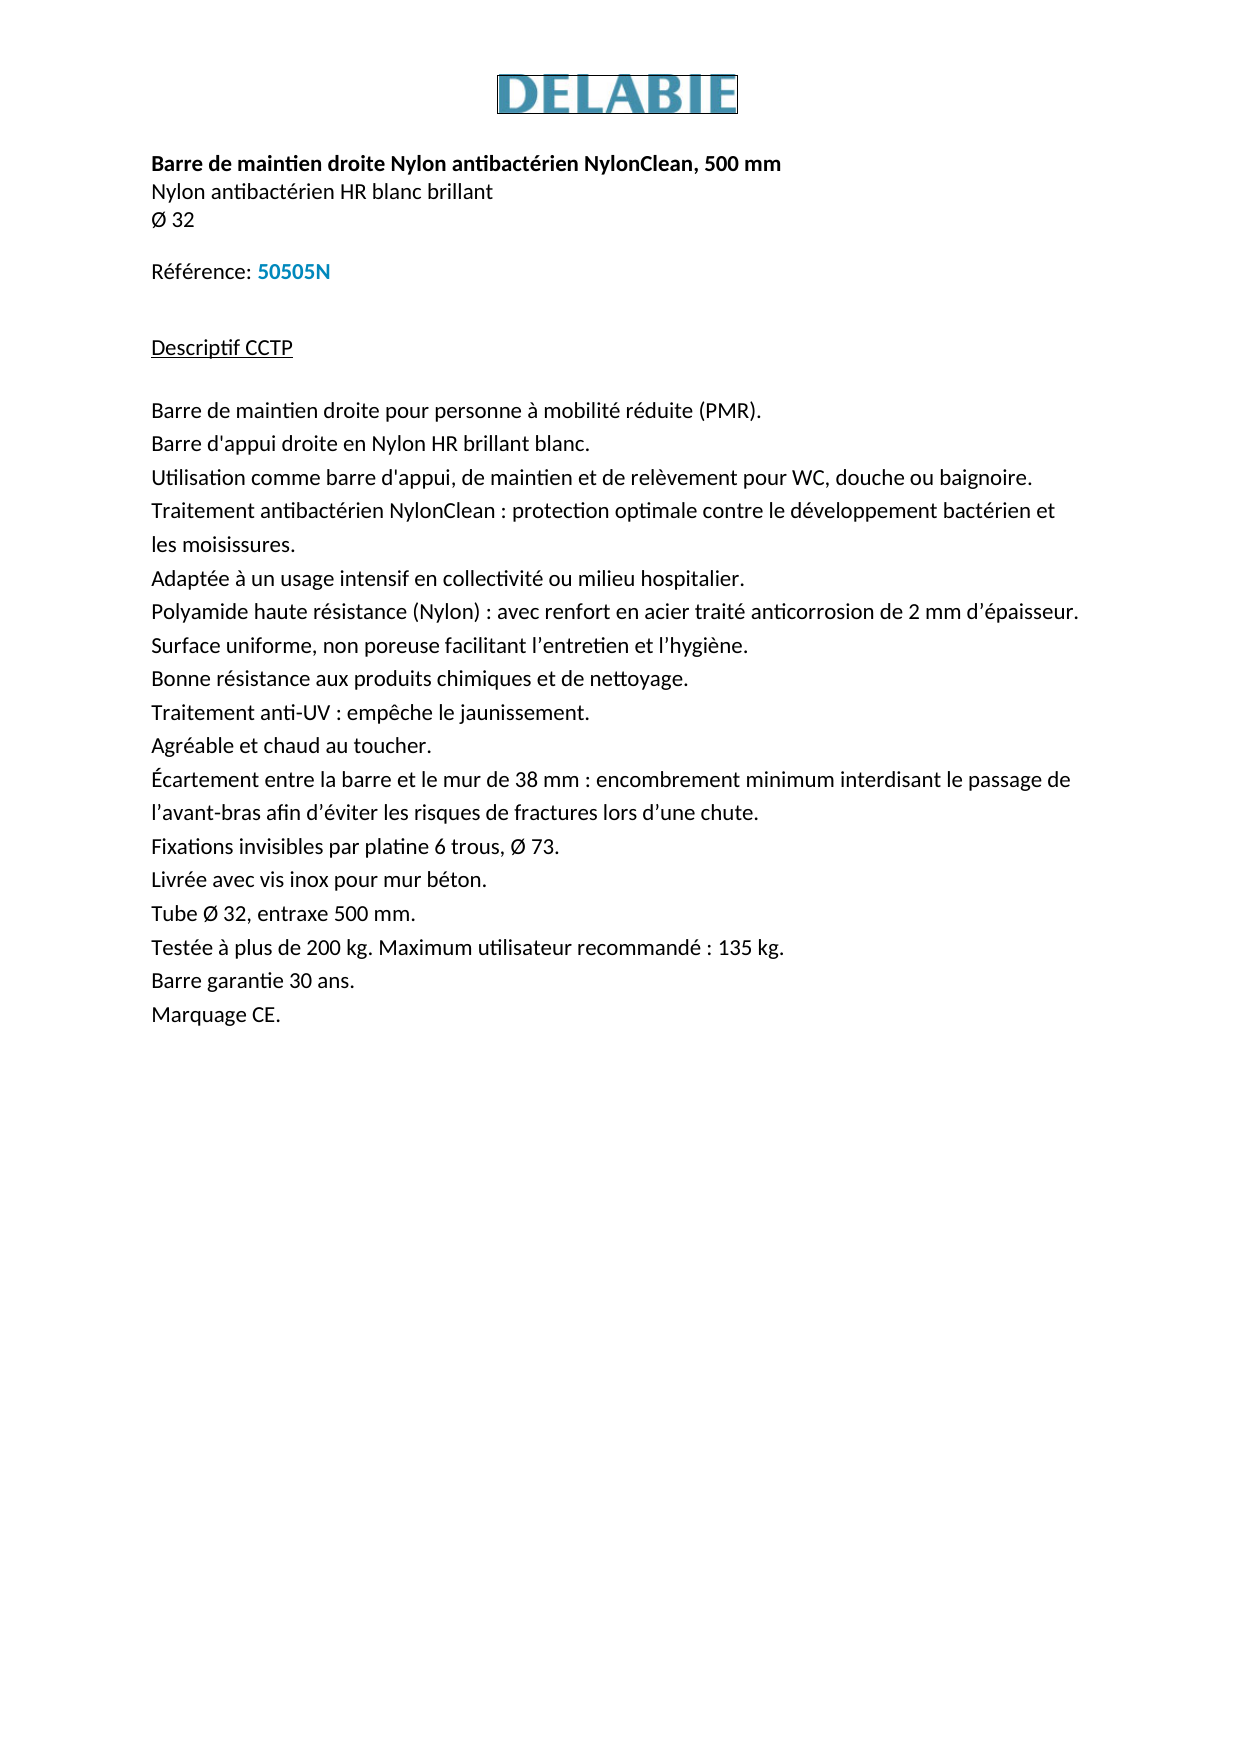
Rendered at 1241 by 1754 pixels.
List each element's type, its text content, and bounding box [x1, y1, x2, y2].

text Testée à plus de 200 kg. Maximum utilisateur recommandé : 135 kg. [151, 933, 1084, 961]
text Écartement entre la barre et le mur de 38 mm : encombrement minimum interdisant le passage de l’avant-bras afin d’éviter les risques de fractures lors d’une chute. [151, 765, 1084, 827]
text Traitement anti-UV : empêche le jaunissement. [151, 698, 1084, 726]
text Adaptée à un usage intensif en collectivité ou milieu hospitalier. [151, 564, 1084, 592]
text Utilisation comme barre d'appui, de maintien et de relèvement pour WC, douche ou baignoire. [151, 463, 1084, 491]
text Référence: 50505N [151, 257, 1084, 285]
text Traitement antibactérien NylonClean : protection optimale contre le développement bactérien et les moisissures. [151, 497, 1084, 558]
text Polyamide haute résistance (Nylon) : avec renfort en acier traité anticorrosion de 2 mm d’épaisseur. [151, 597, 1084, 625]
text Fixations invisibles par platine 6 trous, Ø 73. [151, 832, 1084, 860]
text Barre de maintien droite Nylon antibactérien NylonClean, 500 mm [151, 149, 1084, 177]
text Bonne résistance aux produits chimiques et de nettoyage. [151, 664, 1084, 692]
text Agréable et chaud au toucher. [151, 731, 1084, 759]
picture [498, 76, 737, 113]
text Barre d'appui droite en Nylon HR brillant blanc. [151, 429, 1084, 458]
text Surface uniforme, non poreuse facilitant l’entretien et l’hygiène. [151, 631, 1084, 659]
text Ø 32 [151, 205, 1084, 233]
text Tube Ø 32, entraxe 500 mm. [151, 899, 1084, 927]
text Descriptif CCTP [151, 333, 1084, 361]
text Livrée avec vis inox pour mur béton. [151, 866, 1084, 894]
text Marquage CE. [151, 1000, 1084, 1028]
text Barre de maintien droite pour personne à mobilité réduite (PMR). [151, 396, 1084, 424]
text Nylon antibactérien HR blanc brillant [151, 177, 1084, 205]
text Barre garantie 30 ans. [151, 966, 1084, 994]
